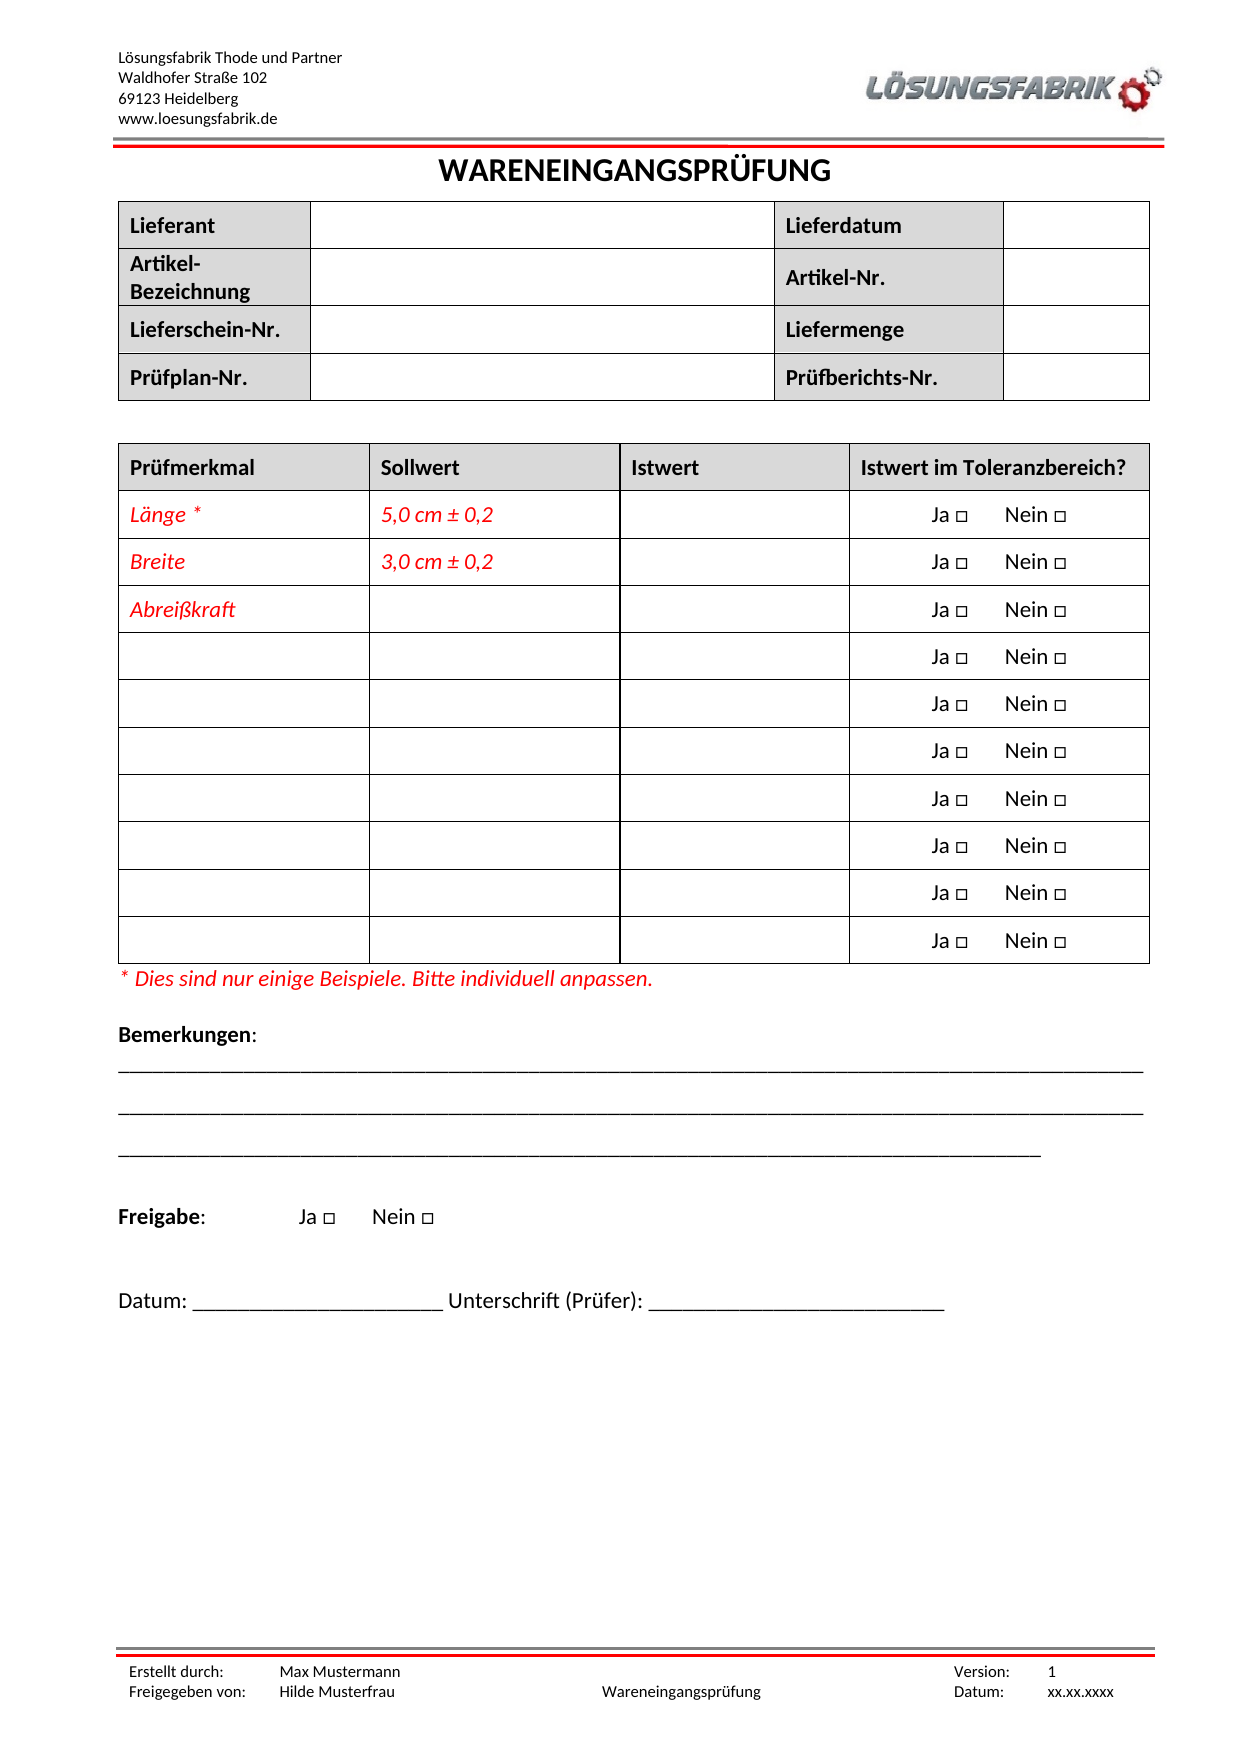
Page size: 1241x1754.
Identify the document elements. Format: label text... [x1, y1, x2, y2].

table_cell [311, 306, 774, 352]
text Datum: ______________________ Unterschrift (Prüfer): __________________________ [118, 1286, 1152, 1314]
table_cell [621, 917, 849, 963]
table_cell [621, 728, 849, 774]
table_cell Ja □ Nein □ [850, 680, 1149, 727]
table_cell [370, 775, 619, 821]
table_cell Ja □ Nein □ [850, 870, 1149, 916]
table_cell [119, 633, 369, 679]
table_cell [621, 539, 849, 585]
table_cell Ja □ Nein □ [850, 539, 1149, 585]
table_cell Ja □ Nein □ [850, 728, 1149, 774]
table_cell [621, 586, 849, 632]
table_cell [621, 870, 849, 916]
table_cell Prüfberichts-Nr. [775, 354, 1003, 400]
table_cell [370, 586, 619, 632]
table_cell Prüfplan-Nr. [119, 354, 310, 400]
text Freigabe: Ja □ Nein □ [118, 1202, 1152, 1230]
text * Dies sind nur einige Beispiele. Bitte individuell anpassen. [118, 964, 1152, 992]
table_cell Lieferschein-Nr. [119, 306, 310, 352]
table_cell [370, 728, 619, 774]
table_cell [621, 822, 849, 868]
table_cell [119, 728, 369, 774]
table_cell [370, 680, 619, 727]
table_cell [119, 775, 369, 821]
table_cell [119, 870, 369, 916]
table_cell Artikel-Nr. [775, 249, 1003, 305]
table_cell Ja □ Nein □ [850, 822, 1149, 868]
table_header Sollwert [370, 444, 619, 490]
table_header Istwert [621, 444, 849, 490]
table_cell Ja □ Nein □ [850, 633, 1149, 679]
picture [841, 45, 1187, 134]
table_cell [621, 680, 849, 727]
table_header [311, 202, 774, 248]
table_cell [311, 249, 774, 305]
table_cell [370, 917, 619, 963]
text _____________________________________________________________________________________________________________________________________________________________________________________________________________________________________________________________________ [118, 1048, 1152, 1160]
table_cell [1004, 249, 1149, 305]
table_cell Abreißkraft [119, 586, 369, 632]
table_cell 5,0 cm ± 0,2 [370, 491, 619, 537]
table_header Istwert im Toleranzbereich? [850, 444, 1149, 490]
table_header Prüfmerkmal [119, 444, 369, 490]
table_cell Ja □ Nein □ [850, 775, 1149, 821]
table_cell [370, 822, 619, 868]
table_cell [119, 680, 369, 727]
table_cell [1004, 354, 1149, 400]
table_cell [1004, 306, 1149, 352]
table_cell 3,0 cm ± 0,2 [370, 539, 619, 585]
table_cell [119, 917, 369, 963]
table_cell [370, 870, 619, 916]
table_cell Ja □ Nein □ [850, 917, 1149, 963]
table_header [1004, 202, 1149, 248]
table_cell Artikel-Bezeichnung [119, 249, 310, 305]
table_cell Liefermenge [775, 306, 1003, 352]
table_cell [311, 354, 774, 400]
text Bemerkungen: [118, 1020, 1152, 1048]
table_header Lieferant [119, 202, 310, 248]
table_cell [621, 633, 849, 679]
table_cell Ja □ Nein □ [850, 586, 1149, 632]
table_cell [621, 491, 849, 537]
table_cell [621, 775, 849, 821]
table_cell [119, 822, 369, 868]
table_header Lieferdatum [775, 202, 1003, 248]
table_cell Breite [119, 539, 369, 585]
table_cell Länge * [119, 491, 369, 537]
table_cell [370, 633, 619, 679]
table_cell Ja □ Nein □ [850, 491, 1149, 537]
